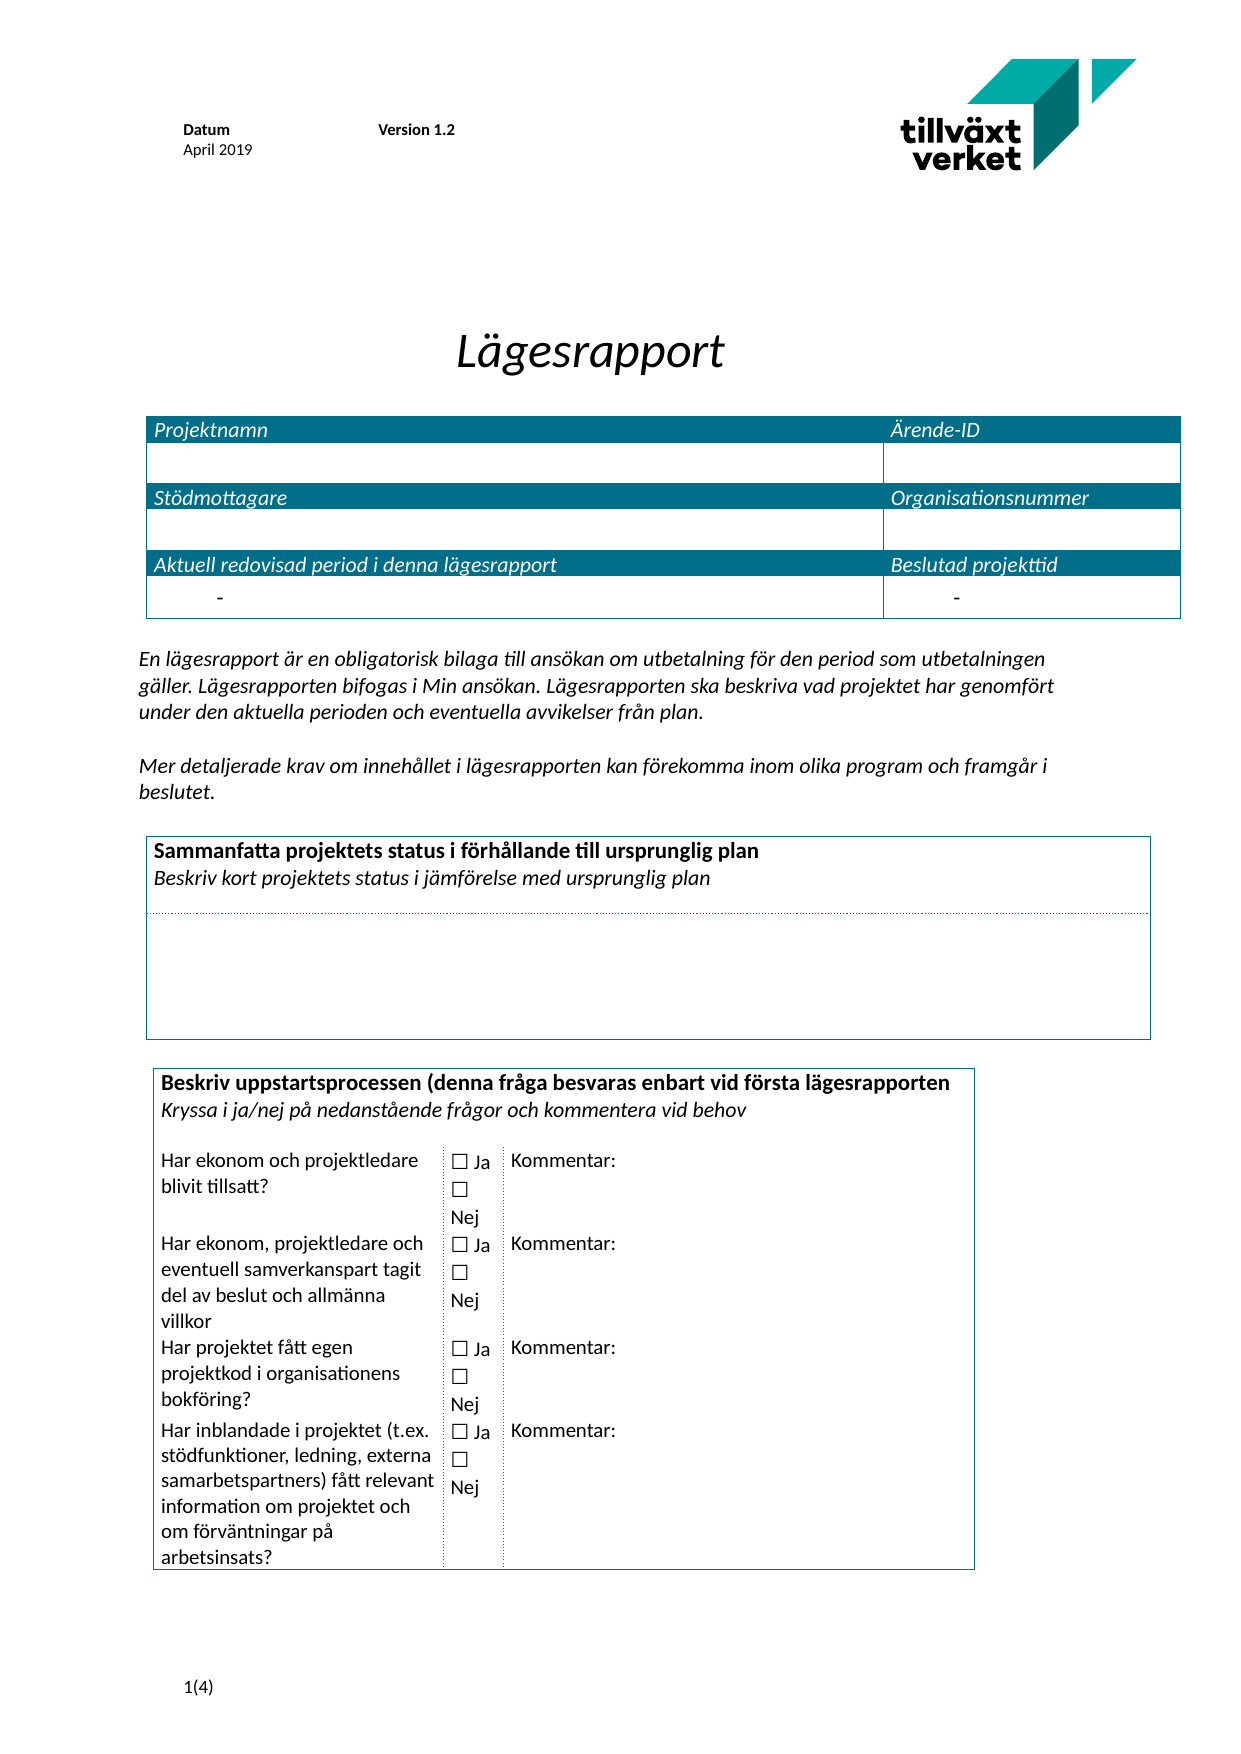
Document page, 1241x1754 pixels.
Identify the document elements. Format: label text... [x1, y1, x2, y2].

table_cell [884, 443, 1180, 483]
table_cell Har ekonom, projektledare och eventuell samverkanspart tagit del av beslut och allmänna villkor [154, 1230, 443, 1334]
table_header Ärende-ID [884, 417, 1180, 442]
table_cell - [147, 576, 883, 617]
table_cell Kommentar: [504, 1334, 974, 1417]
text Mer detaljerade krav om innehållet i lägesrapporten kan förekomma inom olika program och framgår i beslutet. [139, 752, 1063, 805]
text Lägesrapport [183, 319, 1004, 380]
table_cell Har ekonom och projektledare blivit tillsatt? [154, 1147, 443, 1230]
table_cell Organisationsnummer [884, 484, 1180, 509]
table_header Sammanfatta projektets status i förhållande till ursprunglig plan Beskriv kort projektets status i jämförelse med ursprunglig plan [147, 837, 1150, 913]
table_cell - [884, 576, 1180, 617]
table_cell Ja Nej [443, 1334, 503, 1417]
table_cell Kommentar: [504, 1417, 974, 1569]
table_cell [884, 509, 1180, 550]
table_cell Aktuell redovisad period i denna lägesrapport [147, 551, 883, 576]
table_header Projektnamn [147, 417, 883, 442]
table_cell Kommentar: [504, 1230, 974, 1334]
table_header Beskriv uppstartsprocessen (denna fråga besvaras enbart vid första lägesrapporten Kryssa i ja/nej på nedanstående frågor och kommentera vid behov [154, 1069, 974, 1147]
table_cell Stödmottagare [147, 484, 883, 509]
table_cell Ja Nej [443, 1147, 503, 1230]
table_cell Beslutad projekttid [884, 551, 1180, 576]
table_cell [147, 913, 1150, 1039]
table_cell [147, 509, 883, 550]
table_cell Har inblandade i projektet (t.ex. stödfunktioner, ledning, externa samarbetspartners) fått relevant information om projektet och om förväntningar på arbetsinsats? [154, 1417, 443, 1569]
table_cell [147, 443, 883, 483]
table_cell Har projektet fått egen projektkod i organisationens bokföring? [154, 1334, 443, 1417]
table_cell Ja Nej [443, 1417, 503, 1569]
table_cell Ja Nej [443, 1230, 503, 1334]
table_cell Kommentar: [504, 1147, 974, 1230]
text En lägesrapport är en obligatorisk bilaga till ansökan om utbetalning för den period som utbetalningen gäller. Lägesrapporten bifogas i Min ansökan. Lägesrapporten ska beskriva vad projektet har genomfört under den aktuella perioden och eventuella avvikelser från plan. [139, 645, 1063, 725]
